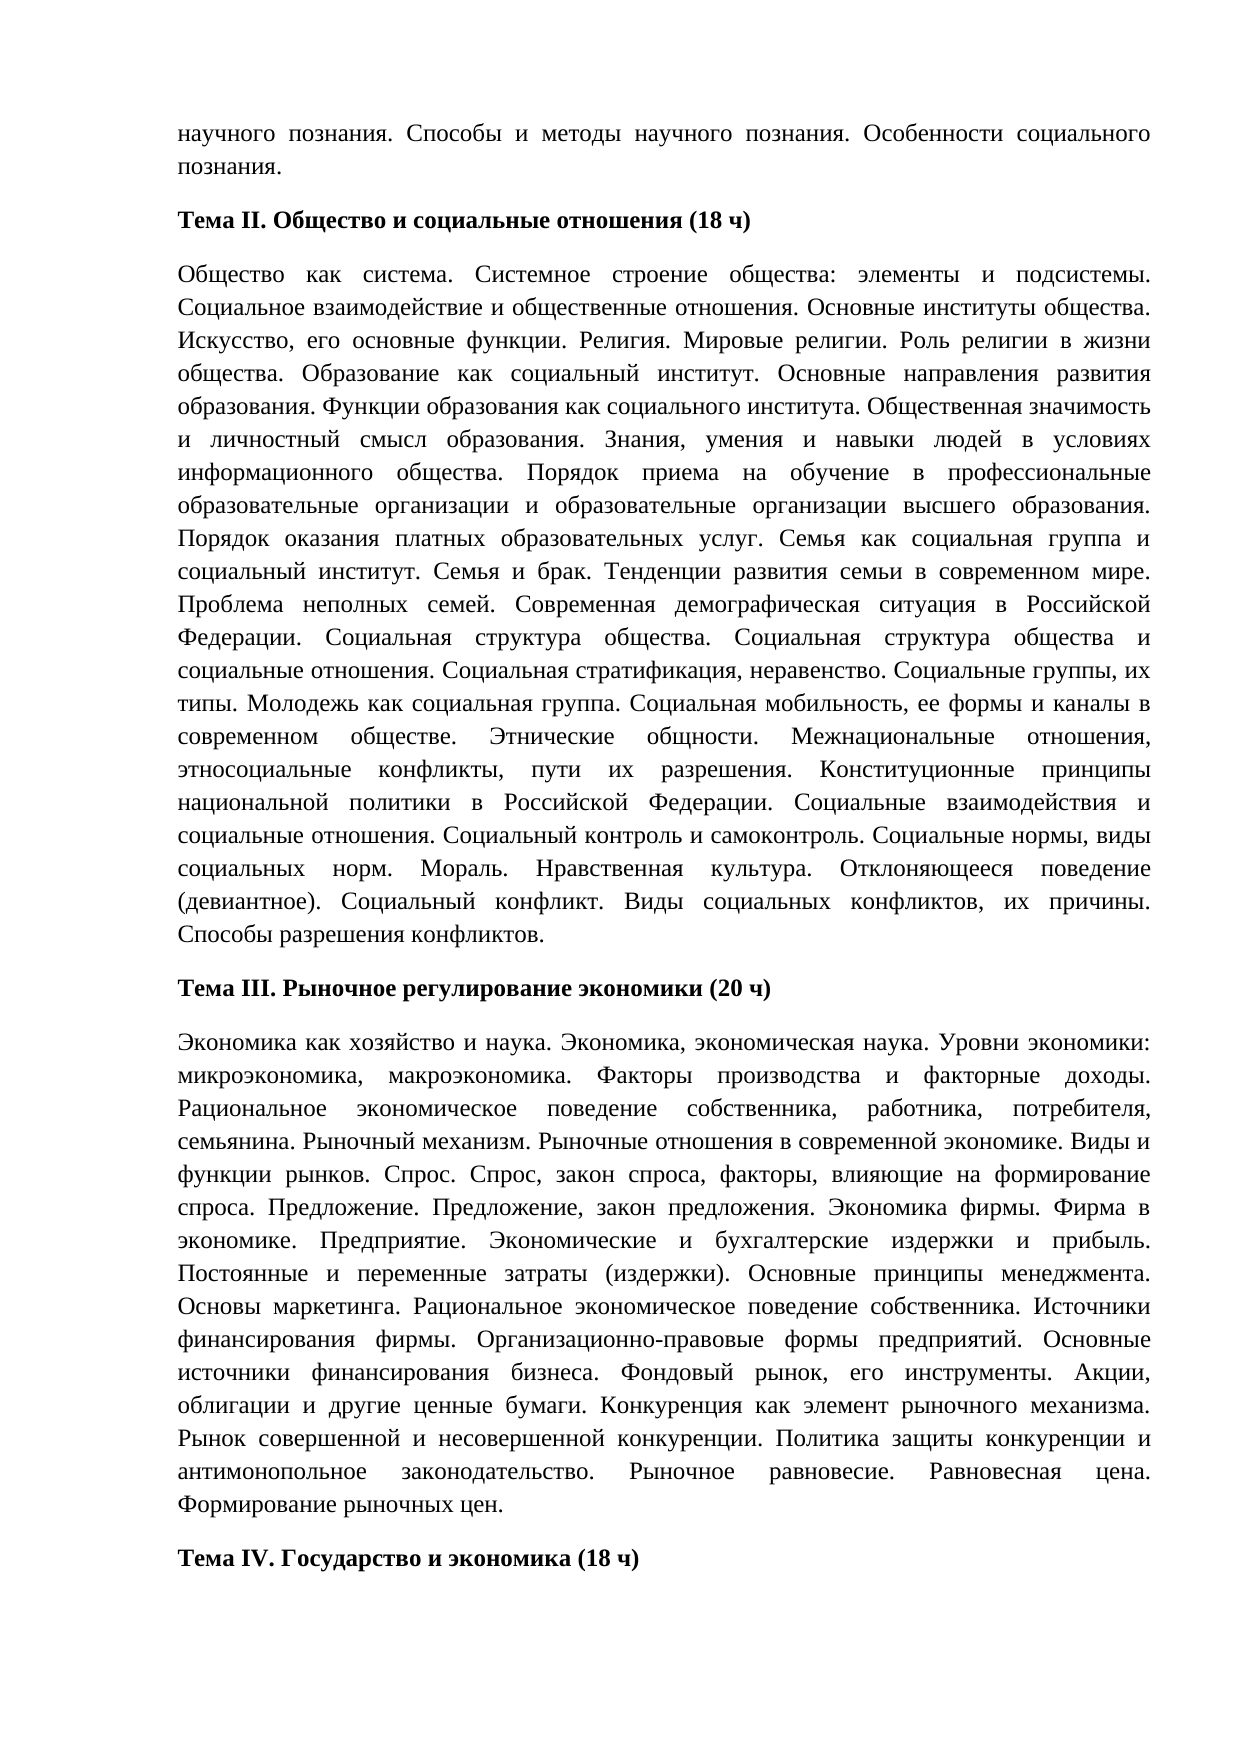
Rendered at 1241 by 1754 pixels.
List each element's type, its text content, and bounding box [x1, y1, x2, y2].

text Общество как система. Системное строение общества: элементы и подсистемы. Социальное взаимодействие и общественные отношения. Основные институты общества. Искусство, его основные функции. Религия. Мировые религии. Роль религии в жизни общества. Образование как социальный институт. Основные направления развития образования. Функции образования как социального института. Общественная значимость и личностный смысл образования. Знания, умения и навыки людей в условиях информационного общества. Порядок приема на обучение в профессиональные образовательные организации и образовательные организации высшего образования. Порядок оказания платных образовательных услуг. Семья как социальная группа и социальный институт. Семья и брак. Тенденции развития семьи в современном мире. Проблема неполных семей. Современная демографическая ситуация в Российской Федерации. Социальная структура общества. Социальная структура общества и социальные отношения. Социальная стратификация, неравенство. Социальные группы, их типы. Молодежь как социальная группа. Социальная мобильность, ее формы и каналы в современном обществе. Этнические общности. Межнациональные отношения, этносоциальные конфликты, пути их разрешения. Конституционные принципы национальной политики в Российской Федерации. Социальные взаимодействия и социальные отношения. Социальный контроль и самоконтроль. Социальные нормы, виды социальных норм. Мораль. Нравственная культура. Отклоняющееся поведение (девиантное). Социальный конфликт. Виды социальных конфликтов, их причины. Способы разрешения конфликтов. [177, 259, 1152, 948]
text Экономика как хозяйство и наука. Экономика, экономическая наука. Уровни экономики: микроэкономика, макроэкономика. Факторы производства и факторные доходы. Рациональное экономическое поведение собственника, работника, потребителя, семьянина. Рыночный механизм. Рыночные отношения в современной экономике. Виды и функции рынков. Спрос. Спрос, закон спроса, факторы, влияющие на формирование спроса. Предложение. Предложение, закон предложения. Экономика фирмы. Фирма в экономике. Предприятие. Экономические и бухгалтерские издержки и прибыль. Постоянные и переменные затраты (издержки). Основные принципы менеджмента. Основы маркетинга. Рациональное экономическое поведение собственника. Источники финансирования фирмы. Организационно-правовые формы предприятий. Основные источники финансирования бизнеса. Фондовый рынок, его инструменты. Акции, облигации и другие ценные бумаги. Конкуренция как элемент рыночного механизма. Рынок совершенной и несовершенной конкуренции. Политика защиты конкуренции и антимонопольное законодательство. Рыночное равновесие. Равновесная цена. Формирование рыночных цен. [177, 1027, 1152, 1518]
text Тема III. Рыночное регулирование экономики (20 ч) [177, 973, 1152, 1002]
text Тема II. Общество и социальные отношения (18 ч) [177, 205, 1152, 234]
text Тема IV. Государство и экономика (18 ч) [177, 1543, 1152, 1572]
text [177, 118, 1152, 180]
